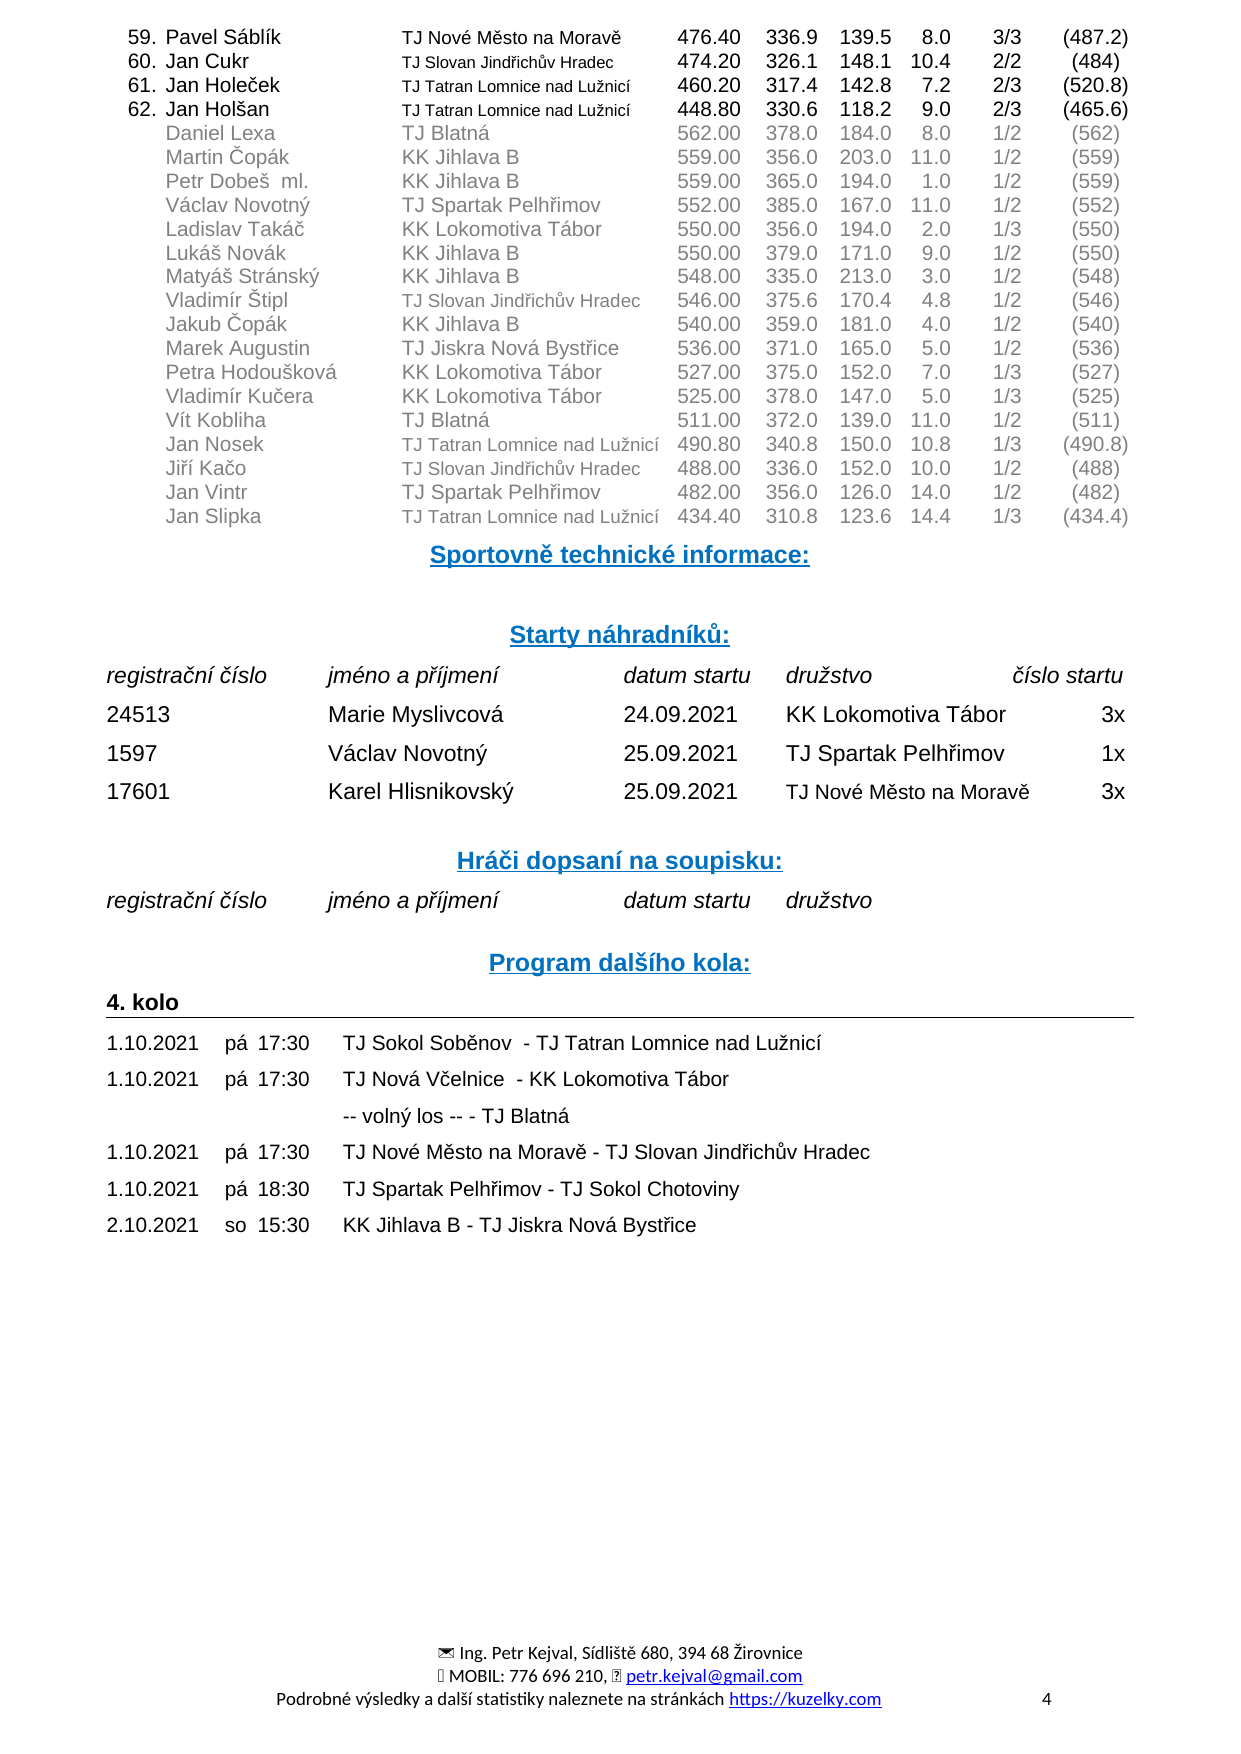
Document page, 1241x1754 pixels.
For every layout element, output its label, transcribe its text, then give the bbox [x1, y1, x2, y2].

text Vladimír Štipl TJ Slovan Jindřichův Hradec 546.00 375.6 170.4 4.8 1/2 (546) [106, 288, 1134, 312]
text Daniel Lexa TJ Blatná 562.00 378.0 184.0 8.0 1/2 (562) [106, 121, 1134, 144]
text Martin Čopák KK Jihlava B 559.00 356.0 203.0 11.0 1/2 (559) [106, 144, 1134, 168]
text Sportovně technické informace: [94, 540, 1145, 569]
text 2.10.2021 so 15:30 KK Jihlava B - TJ Jiskra Nová Bystřice [106, 1213, 1134, 1237]
text Hráči dopsaní na soupisku: [94, 817, 1145, 875]
text 17601 Karel Hlisnikovský 25.09.2021 TJ Nové Město na Moravě 3x [106, 778, 1134, 805]
text Jiří Kačo TJ Slovan Jindřichův Hradec 488.00 336.0 152.0 10.0 1/2 (488) [106, 456, 1134, 480]
text Matyáš Stránský KK Jihlava B 548.00 335.0 213.0 3.0 1/2 (548) [106, 264, 1134, 288]
text -- volný los -- - TJ Blatná [106, 1104, 1134, 1128]
text 1.10.2021 pá 18:30 TJ Spartak Pelhřimov - TJ Sokol Chotoviny [106, 1177, 1134, 1201]
text Jan Nosek TJ Tatran Lomnice nad Lužnicí 490.80 340.8 150.0 10.8 1/3 (490.8) [106, 432, 1134, 456]
text 60. Jan Cukr TJ Slovan Jindřichův Hradec 474.20 326.1 148.1 10.4 2/2 (484) [106, 49, 1134, 73]
text registrační číslo jméno a příjmení datum startu družstvo [106, 887, 1134, 913]
text Program dalšího kola: [94, 948, 1145, 976]
text Vladimír Kučera KK Lokomotiva Tábor 525.00 378.0 147.0 5.0 1/3 (525) [106, 384, 1134, 408]
text Ladislav Takáč KK Lokomotiva Tábor 550.00 356.0 194.0 2.0 1/3 (550) [106, 216, 1134, 240]
text Petr Dobeš ml. KK Jihlava B 559.00 365.0 194.0 1.0 1/2 (559) [106, 168, 1134, 192]
text 1597 Václav Novotný 25.09.2021 TJ Spartak Pelhřimov 1x [106, 739, 1134, 766]
text 1.10.2021 pá 17:30 TJ Sokol Soběnov - TJ Tatran Lomnice nad Lužnicí [106, 1031, 1134, 1055]
text Marek Augustin TJ Jiskra Nová Bystřice 536.00 371.0 165.0 5.0 1/2 (536) [106, 336, 1134, 360]
text 62. Jan Holšan TJ Tatran Lomnice nad Lužnicí 448.80 330.6 118.2 9.0 2/3 (465.6) [106, 97, 1134, 121]
text Vít Kobliha TJ Blatná 511.00 372.0 139.0 11.0 1/2 (511) [106, 408, 1134, 432]
text 4. kolo [106, 989, 1134, 1017]
text Jan Slipka TJ Tatran Lomnice nad Lužnicí 434.40 310.8 123.6 14.4 1/3 (434.4) [106, 504, 1134, 528]
text Petra Hodoušková KK Lokomotiva Tábor 527.00 375.0 152.0 7.0 1/3 (527) [106, 360, 1134, 384]
text Starty náhradníků: [94, 621, 1145, 649]
text 24513 Marie Myslivcová 24.09.2021 KK Lokomotiva Tábor 3x [106, 701, 1134, 727]
text 61. Jan Holeček TJ Tatran Lomnice nad Lužnicí 460.20 317.4 142.8 7.2 2/3 (520.8) [106, 73, 1134, 97]
text 1.10.2021 pá 17:30 TJ Nové Město na Moravě - TJ Slovan Jindřichův Hradec [106, 1140, 1134, 1164]
text registrační číslo jméno a příjmení datum startu družstvo číslo startu [106, 662, 1134, 688]
text 1.10.2021 pá 17:30 TJ Nová Včelnice - KK Lokomotiva Tábor [106, 1067, 1134, 1091]
text Jakub Čopák KK Jihlava B 540.00 359.0 181.0 4.0 1/2 (540) [106, 312, 1134, 336]
text Lukáš Novák KK Jihlava B 550.00 379.0 171.0 9.0 1/2 (550) [106, 240, 1134, 264]
text 59. Pavel Sáblík TJ Nové Město na Moravě 476.40 336.9 139.5 8.0 3/3 (487.2) [106, 25, 1134, 49]
text Václav Novotný TJ Spartak Pelhřimov 552.00 385.0 167.0 11.0 1/2 (552) [106, 192, 1134, 216]
text Jan Vintr TJ Spartak Pelhřimov 482.00 356.0 126.0 14.0 1/2 (482) [106, 480, 1134, 504]
